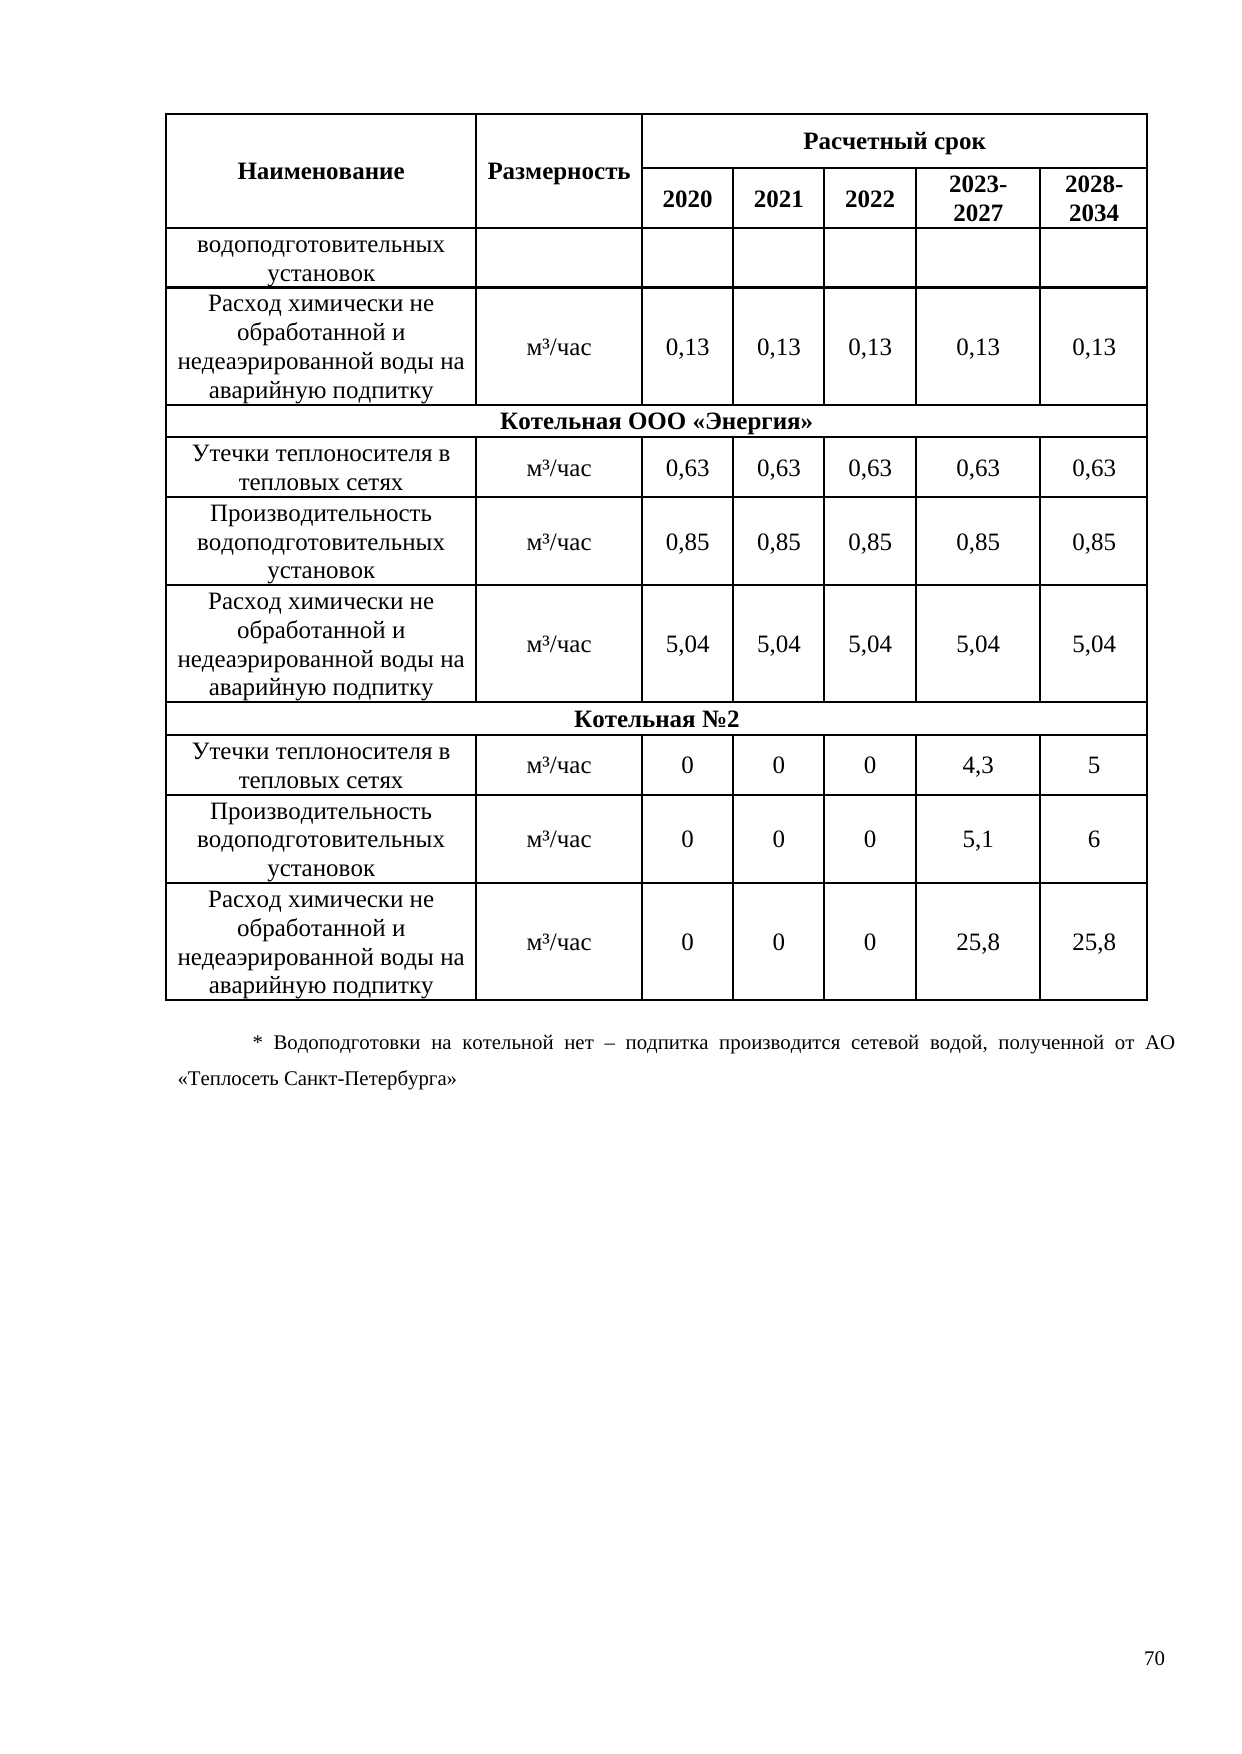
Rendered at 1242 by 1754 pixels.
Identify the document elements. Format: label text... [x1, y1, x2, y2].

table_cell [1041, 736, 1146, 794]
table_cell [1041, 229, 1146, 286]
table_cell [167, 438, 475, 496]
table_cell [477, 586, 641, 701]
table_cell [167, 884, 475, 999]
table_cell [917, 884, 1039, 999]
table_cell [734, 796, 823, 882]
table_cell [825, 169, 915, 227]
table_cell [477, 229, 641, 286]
text * Водоподготовки на котельной нет – подпитка производится сетевой водой, полученной от АО «Теплосеть Санкт-Петербурга» [177, 1030, 1176, 1090]
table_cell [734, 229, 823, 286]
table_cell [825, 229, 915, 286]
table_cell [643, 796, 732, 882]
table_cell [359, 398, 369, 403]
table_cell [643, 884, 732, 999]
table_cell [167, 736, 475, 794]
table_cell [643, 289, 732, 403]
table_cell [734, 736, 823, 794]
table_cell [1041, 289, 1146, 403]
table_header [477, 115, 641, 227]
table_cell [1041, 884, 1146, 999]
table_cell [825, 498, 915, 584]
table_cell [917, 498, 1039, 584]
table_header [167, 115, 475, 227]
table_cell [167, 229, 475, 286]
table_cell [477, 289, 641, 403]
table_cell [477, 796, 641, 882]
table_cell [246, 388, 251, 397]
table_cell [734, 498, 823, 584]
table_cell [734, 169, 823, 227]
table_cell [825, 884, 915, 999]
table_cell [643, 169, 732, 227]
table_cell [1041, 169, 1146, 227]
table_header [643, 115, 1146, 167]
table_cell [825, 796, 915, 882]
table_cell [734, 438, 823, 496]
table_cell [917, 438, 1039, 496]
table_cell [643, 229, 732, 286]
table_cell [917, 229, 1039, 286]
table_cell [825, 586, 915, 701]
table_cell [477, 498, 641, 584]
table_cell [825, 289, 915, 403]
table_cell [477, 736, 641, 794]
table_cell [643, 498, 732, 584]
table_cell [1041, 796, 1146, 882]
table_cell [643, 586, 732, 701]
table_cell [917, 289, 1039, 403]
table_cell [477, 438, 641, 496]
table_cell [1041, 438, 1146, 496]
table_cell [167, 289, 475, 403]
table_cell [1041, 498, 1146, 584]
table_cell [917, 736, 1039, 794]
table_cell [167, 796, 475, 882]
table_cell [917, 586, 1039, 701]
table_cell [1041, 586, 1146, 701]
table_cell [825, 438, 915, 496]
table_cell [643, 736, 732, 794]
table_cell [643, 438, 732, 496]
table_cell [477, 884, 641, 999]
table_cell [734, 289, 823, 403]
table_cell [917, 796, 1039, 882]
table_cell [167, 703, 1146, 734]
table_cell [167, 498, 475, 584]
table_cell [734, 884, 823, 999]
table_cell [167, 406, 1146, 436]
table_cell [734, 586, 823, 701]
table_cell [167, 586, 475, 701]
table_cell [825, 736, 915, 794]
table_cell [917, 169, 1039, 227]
